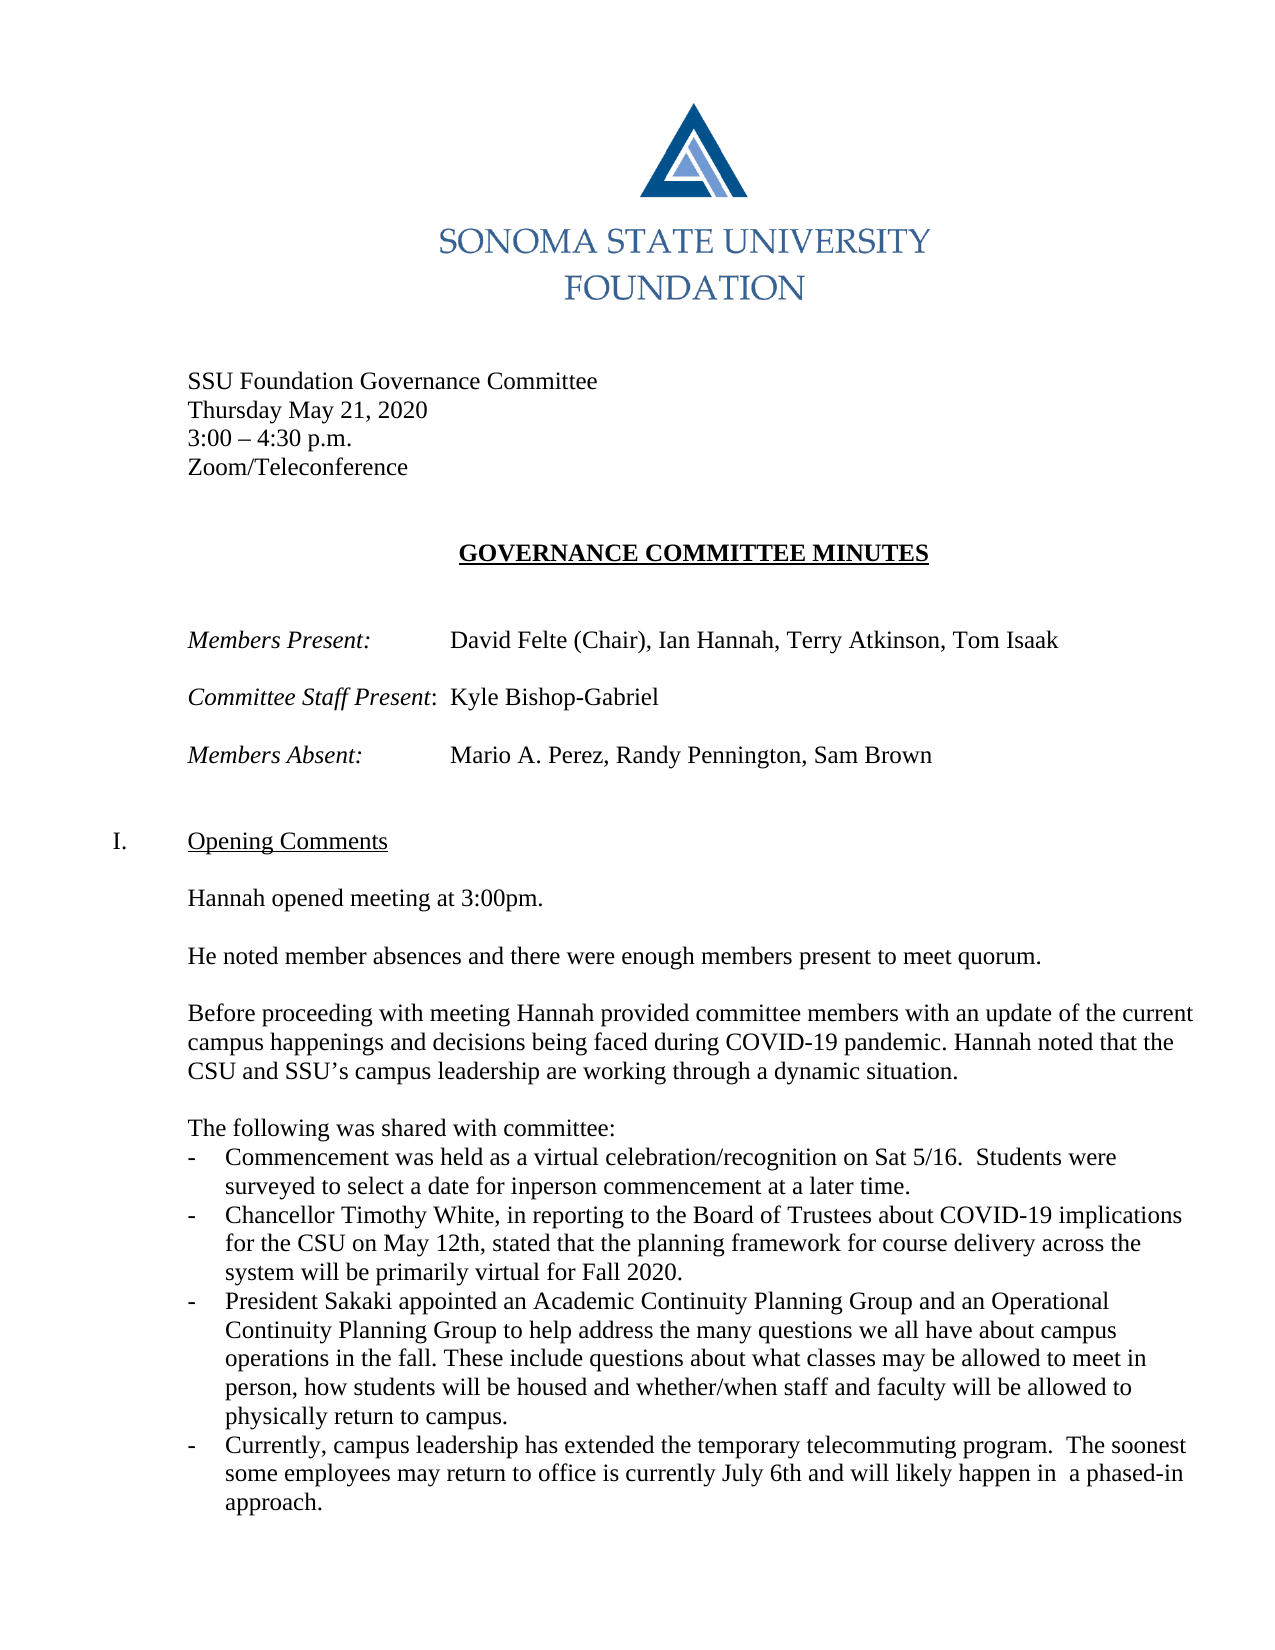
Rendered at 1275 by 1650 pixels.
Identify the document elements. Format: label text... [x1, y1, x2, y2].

text Thursday May 21, 2020 [187, 395, 1200, 423]
text He noted member absences and there were enough members present to meet quorum. [187, 941, 1200, 970]
text Before proceeding with meeting Hannah provided committee members with an update of the current campus happenings and decisions being faced during COVID-19 pandemic. Hannah noted that the CSU and SSU’s campus leadership are working through a dynamic situation. [187, 998, 1200, 1085]
text Members Present: David Felte (Chair), Ian Hannah, Terry Atkinson, Tom Isaak [187, 625, 1200, 653]
list President Sakaki appointed an Academic Continuity Planning Group and an Operational Continuity Planning Group to help address the many questions we all have about campus operations in the fall. These include questions about what classes may be allowed to meet in person, how students will be housed and whether/when staff and faculty will be allowed to physically return to campus. [187, 1286, 1200, 1430]
text Committee Staff Present: Kyle Bishop-Gabriel [187, 682, 1200, 711]
title GOVERNANCE COMMITTEE MINUTES [187, 538, 1200, 567]
subtitle Opening Comments [112, 826, 1200, 855]
text Zoom/Teleconference [187, 452, 1200, 481]
list Commencement was held as a virtual celebration/recognition on Sat 5/16. Students were surveyed to select a date for inperson commencement at a later time. [187, 1142, 1200, 1200]
text The following was shared with committee: [187, 1113, 1200, 1142]
picture [439, 103, 948, 309]
list Chancellor Timothy White, in reporting to the Board of Trustees about COVID-19 implications for the CSU on May 12th, stated that the planning framework for course delivery across the system will be primarily virtual for Fall 2020. [187, 1200, 1200, 1286]
text SSU Foundation Governance Committee [187, 366, 1200, 395]
text 3:00 – 4:30 p.m. [187, 423, 1200, 452]
text Members Absent: Mario A. Perez, Randy Pennington, Sam Brown [187, 740, 1200, 768]
text Hannah opened meeting at 3:00pm. [187, 883, 1200, 912]
list Currently, campus leadership has extended the temporary telecommuting program. The soonest some employees may return to office is currently July 6th and will likely happen in a phased-in approach. [187, 1430, 1200, 1516]
